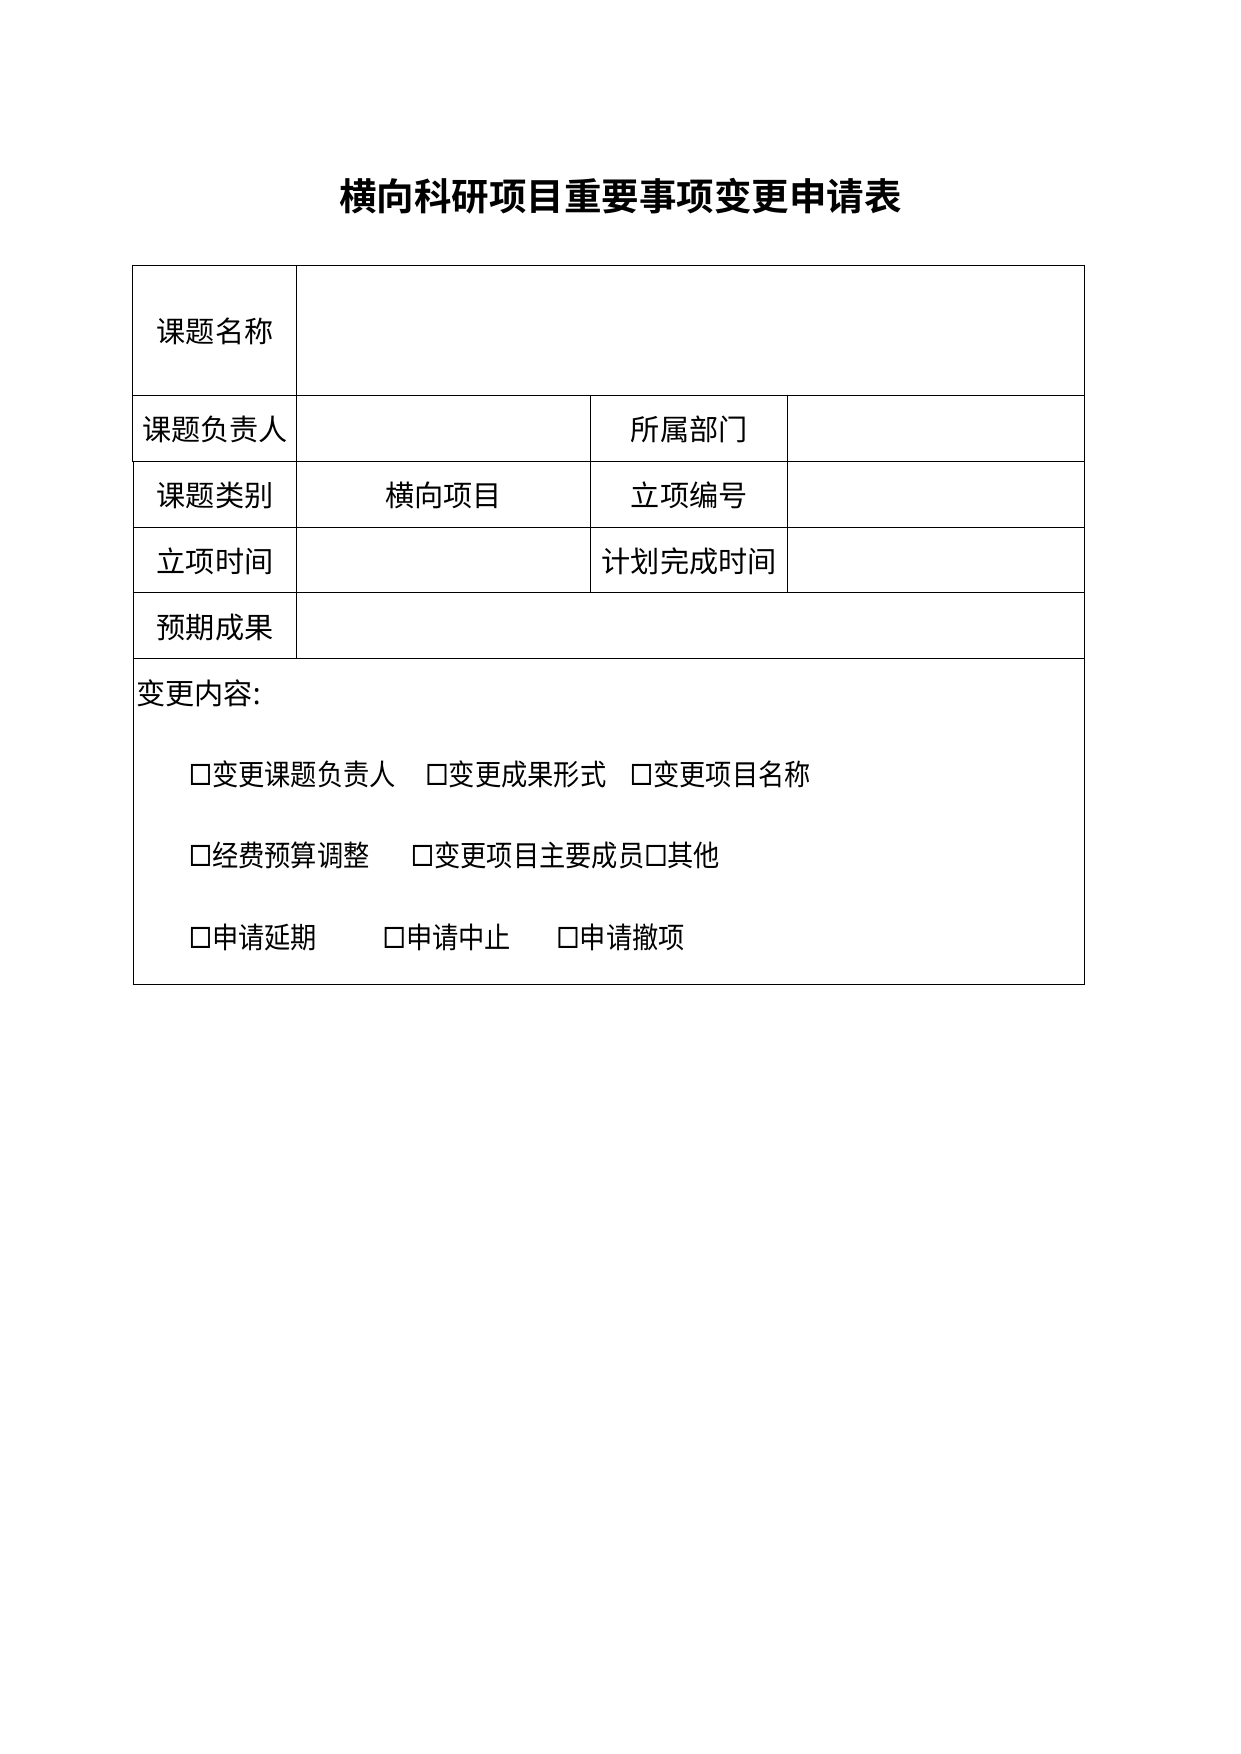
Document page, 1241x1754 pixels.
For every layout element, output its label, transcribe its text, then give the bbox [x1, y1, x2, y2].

table_cell 课题类别 [134, 462, 296, 527]
table_cell 横向项目 [297, 462, 590, 527]
table_cell 立项时间 [134, 528, 296, 592]
table_cell [788, 396, 1084, 461]
table_cell 所属部门 [591, 396, 787, 461]
table_cell 计划完成时间 [591, 528, 787, 592]
table_cell 立项编号 [591, 462, 787, 527]
table_cell [788, 528, 1084, 592]
table_cell 变更内容: 变更课题负责人 变更成果形式 变更项目名称 经费预算调整 变更项目主要成员其他 申请延期 申请中止 申请撤项 [134, 659, 1084, 984]
table_cell [297, 528, 590, 592]
table_cell [297, 396, 590, 461]
text 横向科研项目重要事项变更申请表 [187, 162, 1053, 227]
table_cell 预期成果 [134, 593, 296, 658]
table_cell [297, 593, 1084, 658]
table_header 课题名称 [133, 266, 296, 394]
table_cell 课题负责人 [133, 396, 296, 461]
table_header [297, 266, 1084, 394]
table_cell [788, 462, 1084, 527]
